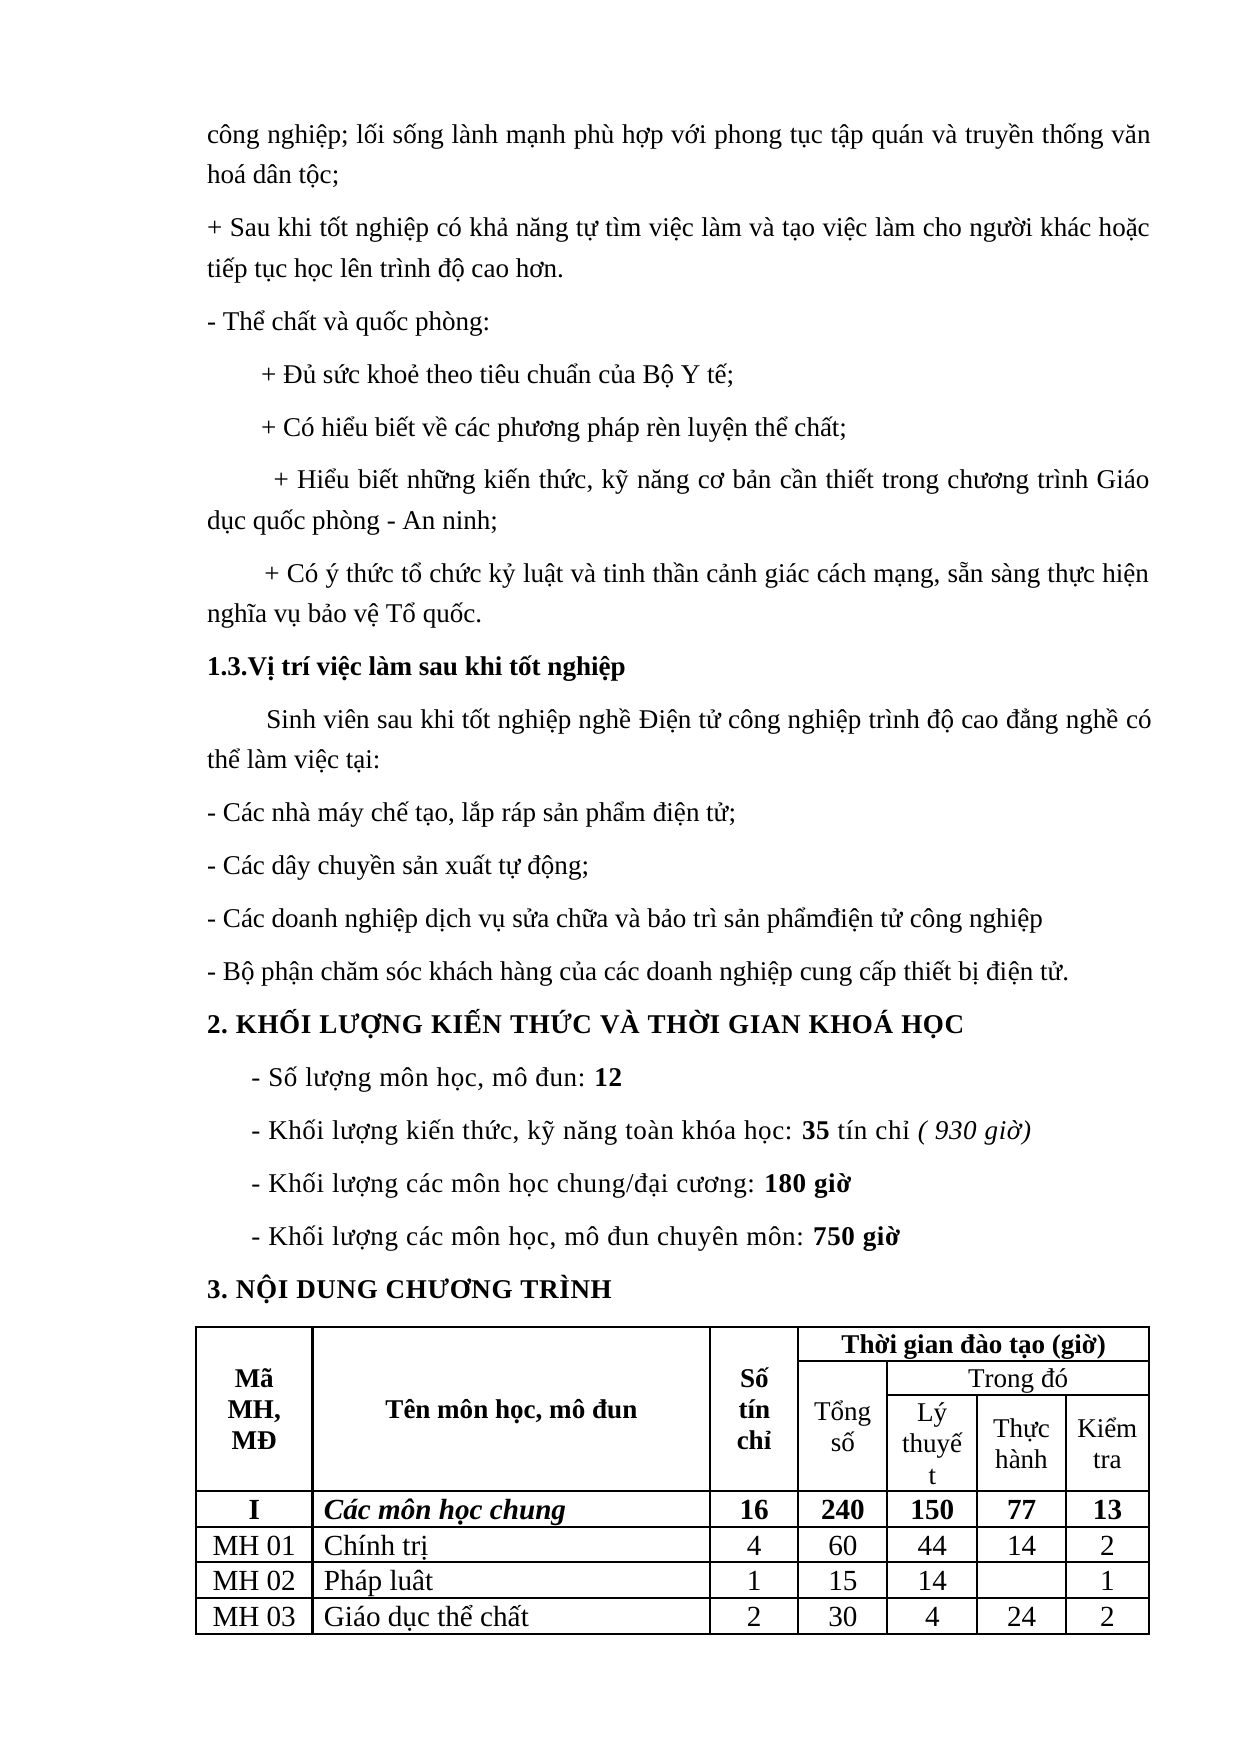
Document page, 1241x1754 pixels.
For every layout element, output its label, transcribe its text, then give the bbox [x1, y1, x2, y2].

text 2. KHỐI LƯỢNG KIẾN THỨC VÀ THỜI GIAN KHOÁ HỌC [207, 1008, 1152, 1039]
table_cell Trong đó [888, 1362, 1148, 1394]
text - Bộ phận chăm sóc khách hàng của các doanh nghiệp cung cấp thiết bị điện tử. [207, 955, 1152, 986]
table_cell 15 [799, 1563, 886, 1597]
table_cell 77 [978, 1492, 1065, 1526]
table_cell 24 [978, 1599, 1065, 1632]
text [207, 118, 1152, 190]
table_cell 44 [888, 1528, 976, 1561]
table_cell 240 [799, 1492, 886, 1526]
text + Hiểu biết những kiến thức, kỹ năng cơ bản cần thiết trong chương trình Giáo dục quốc phòng - An ninh; [207, 463, 1152, 535]
text + Có ý thức tổ chức kỷ luật và tinh thần cảnh giác cách mạng, sẵn sàng thực hiện nghĩa vụ bảo vệ Tổ quốc. [207, 557, 1152, 628]
table_cell MH 01 [197, 1528, 311, 1561]
text + Đủ sức khoẻ theo tiêu chuẩn của Bộ Y tế; [207, 358, 1152, 389]
table_header Số tín chỉ [711, 1328, 797, 1490]
table_cell 2 [1067, 1599, 1148, 1632]
table_cell 150 [888, 1492, 976, 1526]
text - Số lượng môn học, mô đun: 12 [207, 1061, 1152, 1092]
table_header Mã MH, MĐ [197, 1328, 311, 1490]
text - Khối lượng các môn học, mô đun chuyên môn: 750 giờ [207, 1220, 1152, 1251]
table_cell 4 [711, 1528, 797, 1561]
table_cell Thực hành [978, 1396, 1065, 1490]
table_cell [978, 1563, 1065, 1597]
table_cell MH 02 [197, 1563, 311, 1597]
text - Khối lượng các môn học chung/đại cương: 180 giờ [207, 1167, 1152, 1198]
text - Các doanh nghiệp dịch vụ sửa chữa và bảo trì sản phẩmđiện tử công nghiệp [207, 902, 1152, 933]
table_cell 14 [888, 1563, 976, 1597]
table_header Tên môn học, mô đun [314, 1328, 709, 1490]
table_cell 4 [888, 1599, 976, 1632]
text 3. NỘI DUNG CHƯƠNG TRÌNH [207, 1273, 1152, 1304]
table_cell 2 [711, 1599, 797, 1632]
table_cell 30 [799, 1599, 886, 1632]
table_cell 13 [1067, 1492, 1148, 1526]
text - Các nhà máy chế tạo, lắp ráp sản phẩm điện tử; [207, 796, 1152, 828]
text - Khối lượng kiến thức, kỹ năng toàn khóa học: 35 tín chỉ ( 930 giờ) [207, 1114, 1152, 1145]
table_header Thời gian đào tạo (giờ) [799, 1328, 1148, 1360]
table_cell Kiểm tra [1067, 1396, 1148, 1490]
table_cell 16 [711, 1492, 797, 1526]
table_cell Pháp luât [314, 1563, 709, 1597]
text + Sau khi tốt nghiệp có khả năng tự tìm việc làm và tạo việc làm cho người khác hoặc tiếp tục học lên trình độ cao hơn. [207, 211, 1152, 283]
table_cell 1 [1067, 1563, 1148, 1597]
text 1.3.Vị trí việc làm sau khi tốt nghiệp [207, 650, 1152, 681]
table_cell Chính trị [314, 1528, 709, 1561]
table_cell Tổng số [799, 1362, 886, 1490]
table_cell MH 03 [197, 1599, 311, 1632]
text Sinh viên sau khi tốt nghiệp nghề Điện tử công nghiệp trình độ cao đẳng nghề có thể làm việc tại: [207, 703, 1152, 775]
table_cell I [197, 1492, 311, 1526]
table_cell Lý thuyết [888, 1396, 976, 1490]
table_cell 2 [1067, 1528, 1148, 1561]
table_cell 60 [799, 1528, 886, 1561]
table_cell Các môn học chung [314, 1492, 709, 1526]
text + Có hiểu biết về các phương pháp rèn luyện thể chất; [207, 411, 1152, 442]
table_cell 14 [978, 1528, 1065, 1561]
text - Các dây chuyền sản xuất tự động; [207, 849, 1152, 881]
text - Thể chất và quốc phòng: [207, 305, 1152, 336]
table_cell Giáo dục thể chất [314, 1599, 709, 1632]
table_cell 1 [711, 1563, 797, 1597]
